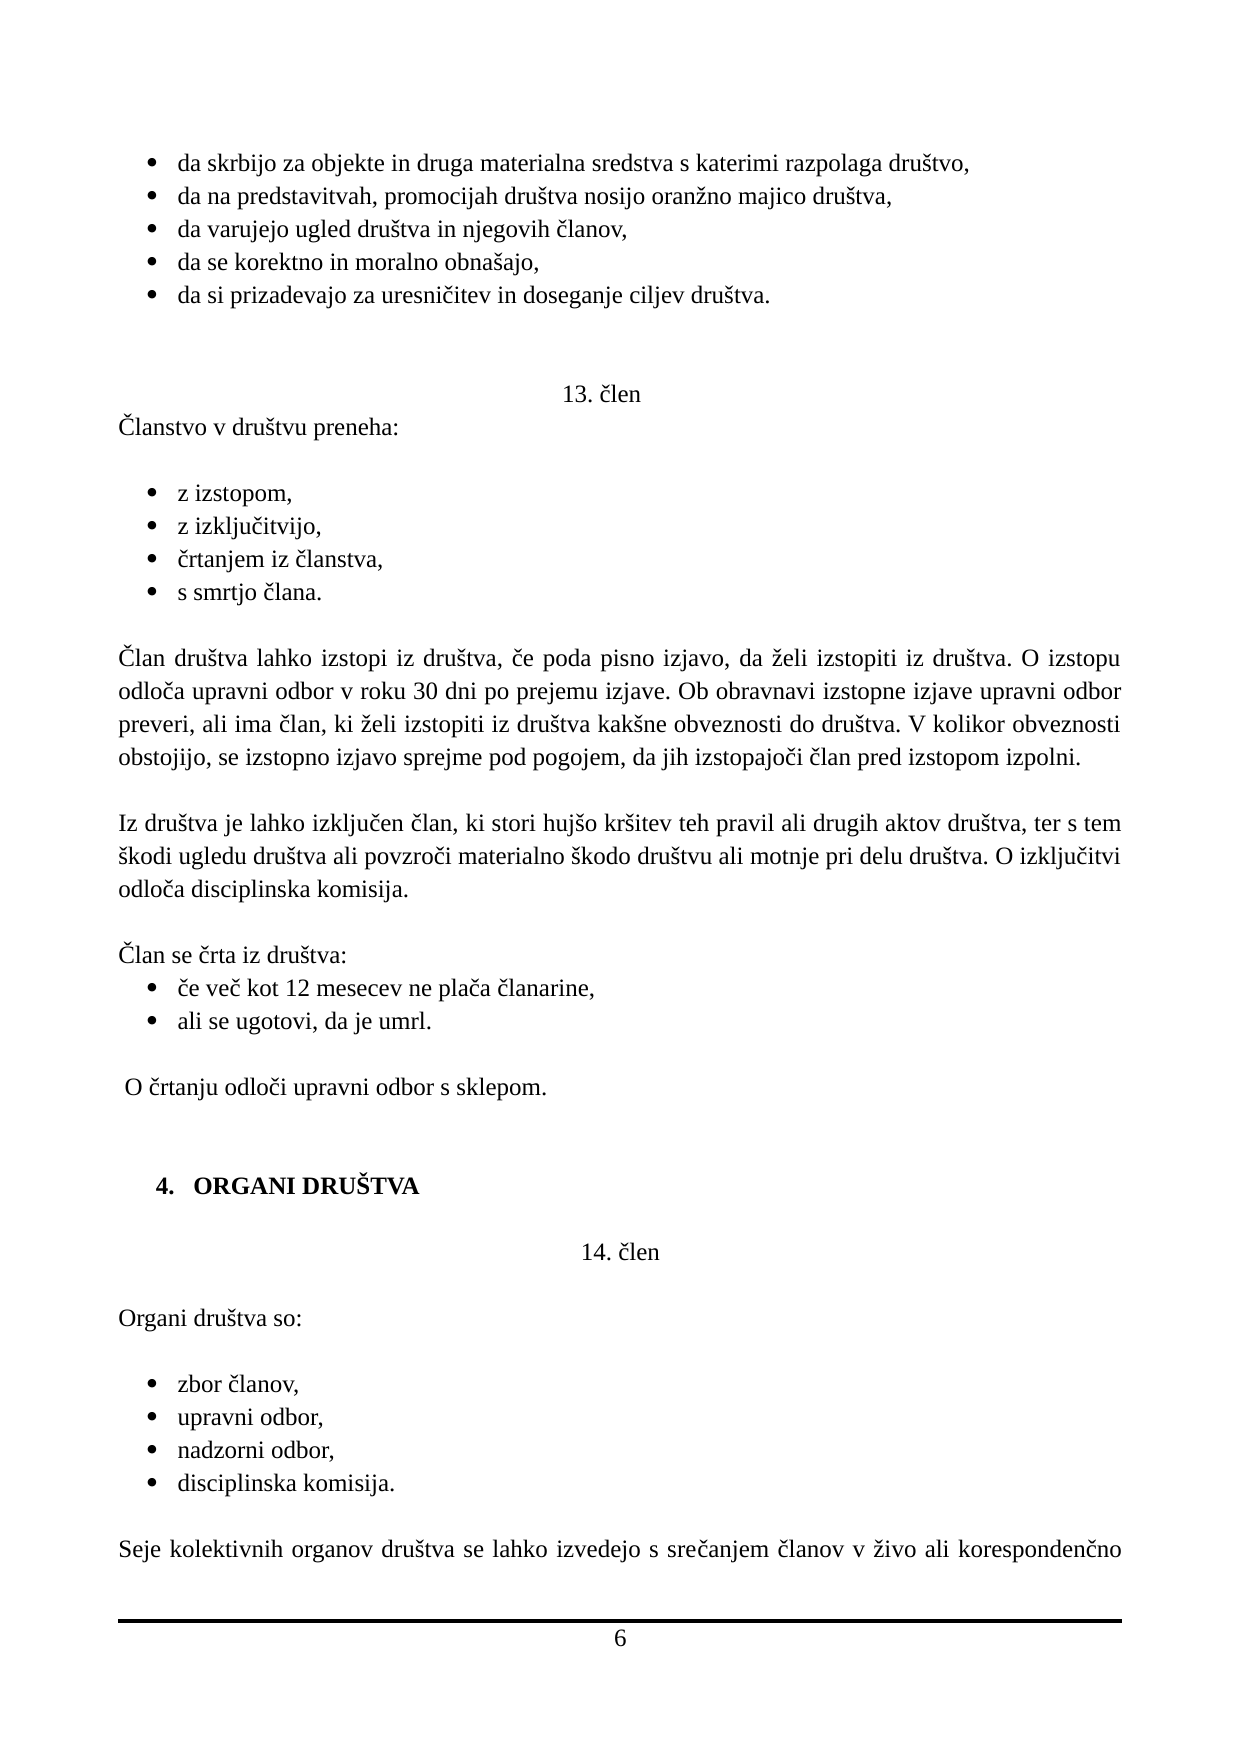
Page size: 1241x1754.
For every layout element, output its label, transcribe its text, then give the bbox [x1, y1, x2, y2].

list ali se ugotovi, da je umrl. [148, 1006, 1122, 1035]
text Član se črta iz društva: [118, 940, 1122, 969]
text Članstvo v društvu preneha: [118, 412, 1122, 441]
subtitle ORGANI DRUŠTVA [156, 1171, 1122, 1200]
list upravni odbor, [148, 1402, 1122, 1431]
list nadzorni odbor, [148, 1436, 1122, 1464]
list da skrbijo za objekte in druga materialna sredstva s katerimi razpolaga društvo, [148, 148, 1122, 176]
list zbor članov, [148, 1369, 1122, 1398]
list s smrtjo člana. [148, 577, 1122, 606]
list da na predstavitvah, promocijah društva nosijo oranžno majico društva, [148, 181, 1122, 209]
text Iz društva je lahko izključen član, ki stori hujšo kršitev teh pravil ali drugih aktov društva, ter s tem škodi ugledu društva ali povzroči materialno škodo društvu ali motnje pri delu društva. O izključitvi odloča disciplinska komisija. [118, 808, 1122, 903]
list da se korektno in moralno obnašajo, [148, 247, 1122, 276]
list disciplinska komisija. [148, 1468, 1122, 1497]
list da si prizadevajo za uresničitev in doseganje ciljev društva. [148, 280, 1122, 308]
text Organi društva so: [118, 1303, 1122, 1332]
text 13. člen [81, 379, 1122, 408]
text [118, 1534, 1122, 1563]
text 14. člen [118, 1237, 1122, 1266]
list z izstopom, [148, 478, 1122, 507]
list če več kot 12 mesecev ne plača članarine, [148, 973, 1122, 1002]
text O črtanju odloči upravni odbor s sklepom. [118, 1072, 1122, 1101]
list črtanjem iz članstva, [148, 544, 1122, 573]
text Član društva lahko izstopi iz društva, če poda pisno izjavo, da želi izstopiti iz društva. O izstopu odloča upravni odbor v roku 30 dni po prejemu izjave. Ob obravnavi izstopne izjave upravni odbor preveri, ali ima član, ki želi izstopiti iz društva kakšne obveznosti do društva. V kolikor obveznosti obstojijo, se izstopno izjavo sprejme pod pogojem, da jih izstopajoči član pred izstopom izpolni. [118, 643, 1122, 771]
list z izključitvijo, [148, 511, 1122, 540]
list da varujejo ugled društva in njegovih članov, [148, 214, 1122, 242]
